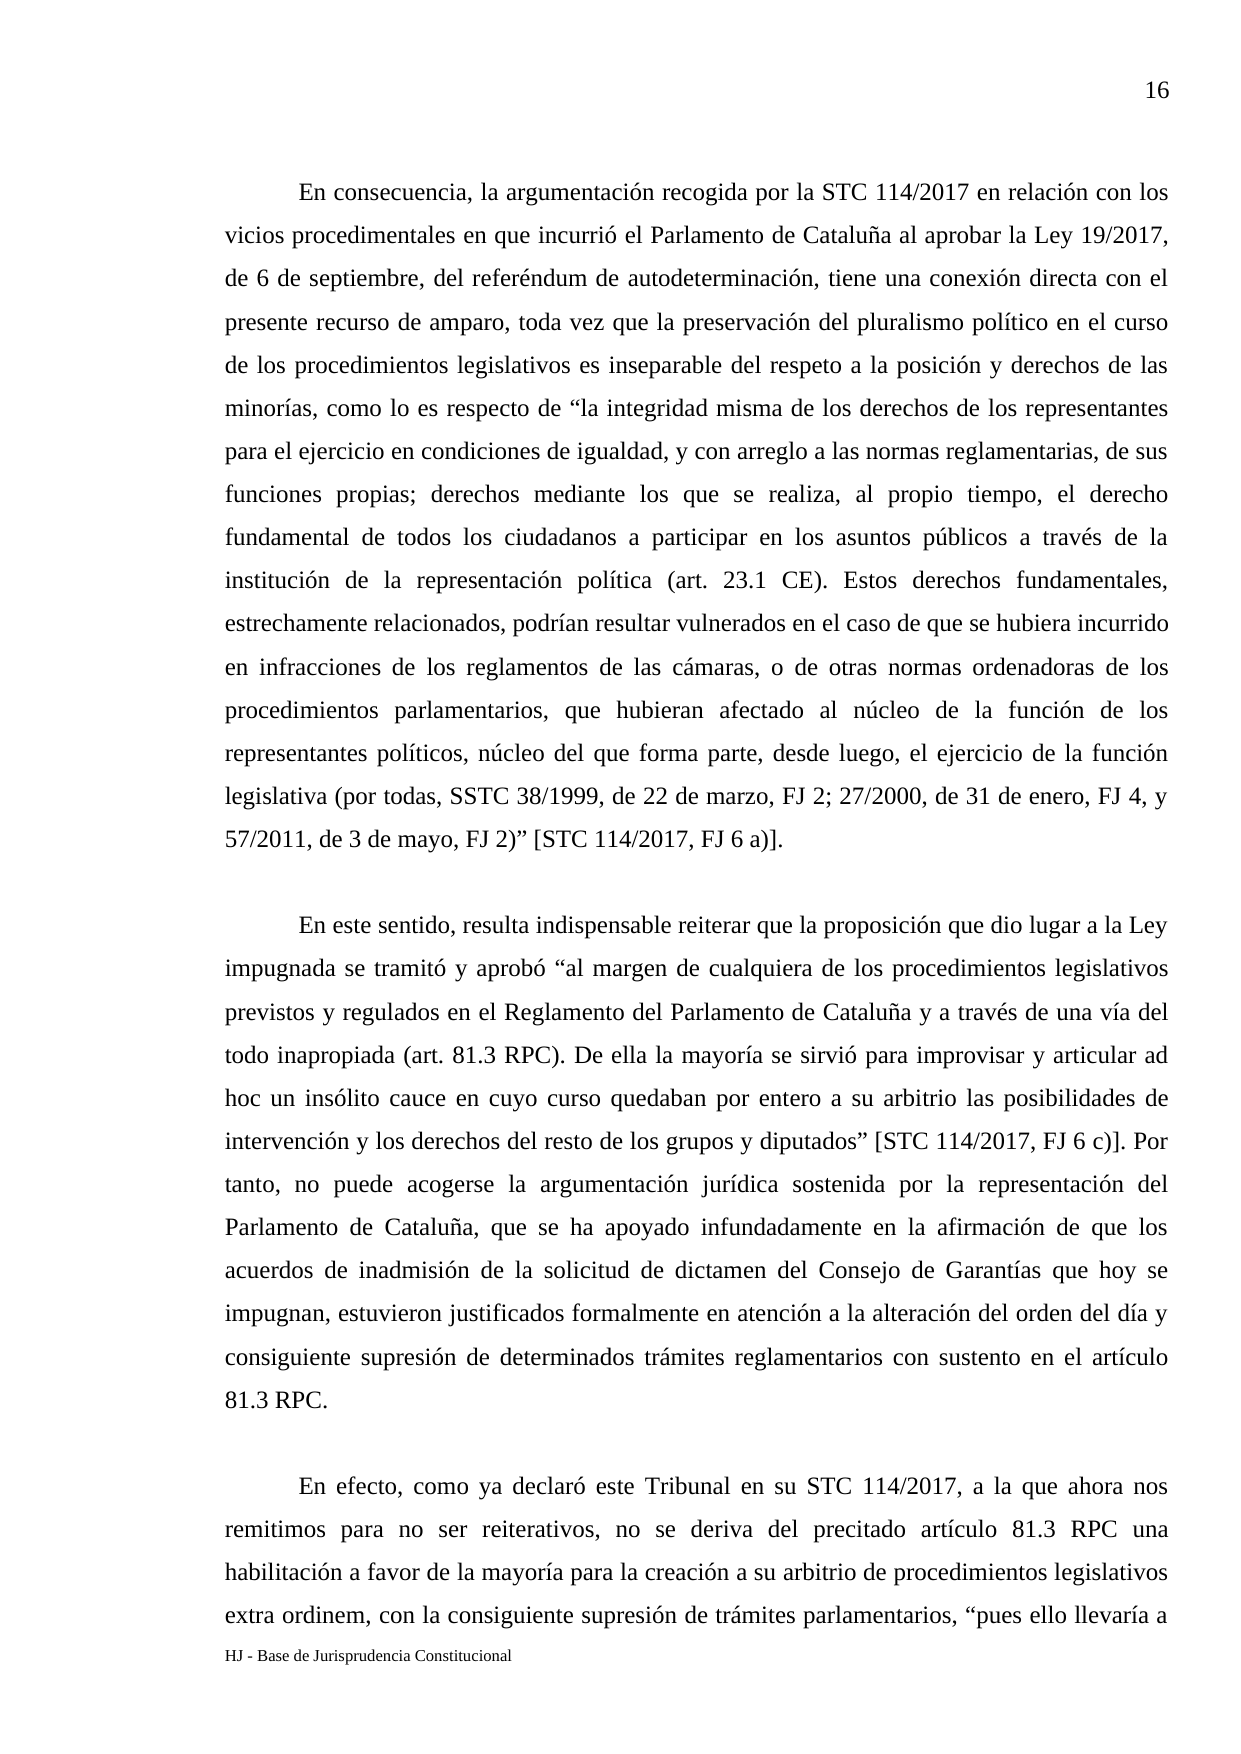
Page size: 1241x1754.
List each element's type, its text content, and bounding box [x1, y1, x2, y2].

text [224, 1471, 1169, 1629]
text En este sentido, resulta indispensable reiterar que la proposición que dio lugar a la Ley impugnada se tramitó y aprobó “al margen de cualquiera de los procedimientos legislativos previstos y regulados en el Reglamento del Parlamento de Cataluña y a través de una vía del todo inapropiada (art. 81.3 RPC). De ella la mayoría se sirvió para improvisar y articular ad hoc un insólito cauce en cuyo curso quedaban por entero a su arbitrio las posibilidades de intervención y los derechos del resto de los grupos y diputados” [STC 114/2017, FJ 6 c)]. Por tanto, no puede acogerse la argumentación jurídica sostenida por la representación del Parlamento de Cataluña, que se ha apoyado infundadamente en la afirmación de que los acuerdos de inadmisión de la solicitud de dictamen del Consejo de Garantías que hoy se impugnan, estuvieron justificados formalmente en atención a la alteración del orden del día y consiguiente supresión de determinados trámites reglamentarios con sustento en el artículo 81.3 RPC. [224, 910, 1169, 1413]
text En consecuencia, la argumentación recogida por la STC 114/2017 en relación con los vicios procedimentales en que incurrió el Parlamento de Cataluña al aprobar la Ley 19/2017, de 6 de septiembre, del referéndum de autodeterminación, tiene una conexión directa con el presente recurso de amparo, toda vez que la preservación del pluralismo político en el curso de los procedimientos legislativos es inseparable del respeto a la posición y derechos de las minorías, como lo es respecto de “la integridad misma de los derechos de los representantes para el ejercicio en condiciones de igualdad, y con arreglo a las normas reglamentarias, de sus funciones propias; derechos mediante los que se realiza, al propio tiempo, el derecho fundamental de todos los ciudadanos a participar en los asuntos públicos a través de la institución de la representación política (art. 23.1 CE). Estos derechos fundamentales, estrechamente relacionados, podrían resultar vulnerados en el caso de que se hubiera incurrido en infracciones de los reglamentos de las cámaras, o de otras normas ordenadoras de los procedimientos parlamentarios, que hubieran afectado al núcleo de la función de los representantes políticos, núcleo del que forma parte, desde luego, el ejercicio de la función legislativa (por todas, SSTC 38/1999, de 22 de marzo, FJ 2; 27/2000, de 31 de enero, FJ 4, y 57/2011, de 3 de mayo, FJ 2)” [STC 114/2017, FJ 6 a)]. [224, 177, 1169, 853]
